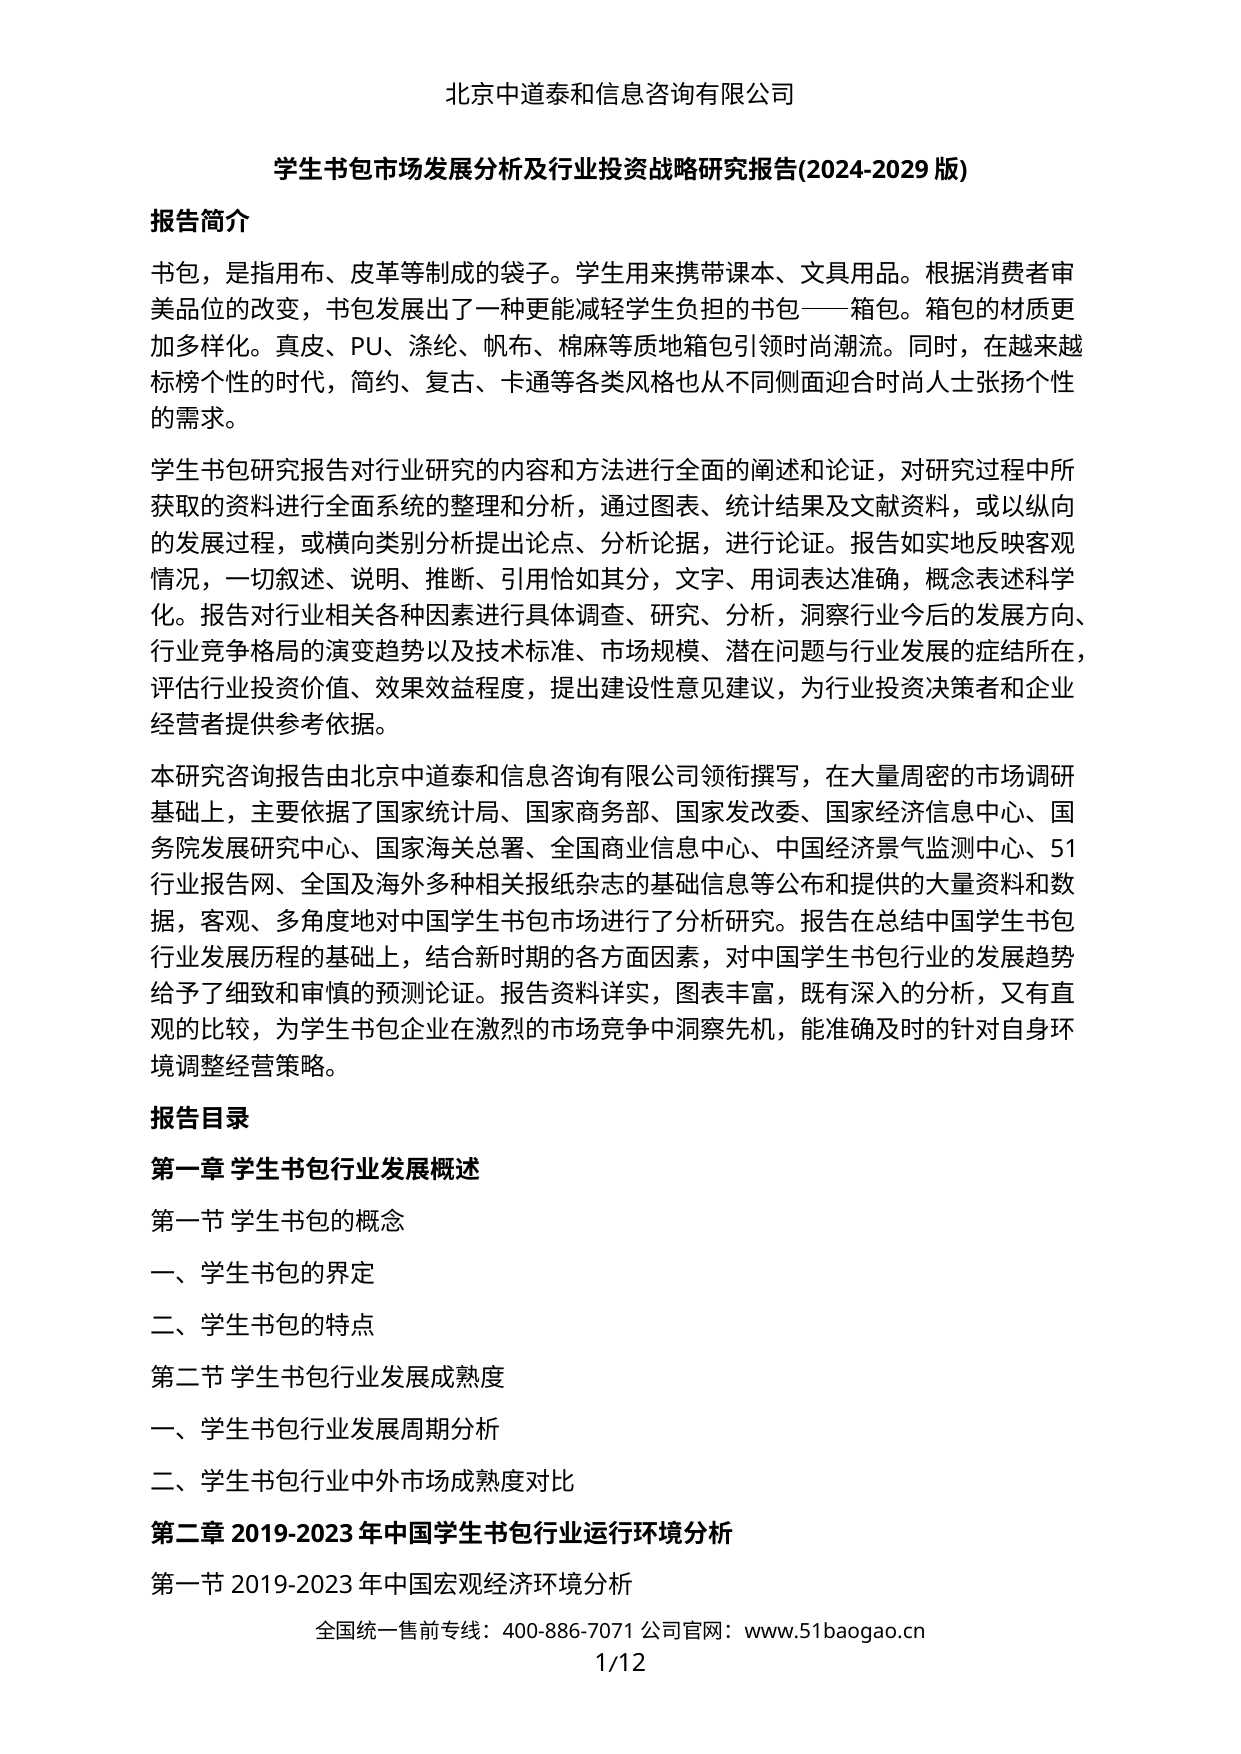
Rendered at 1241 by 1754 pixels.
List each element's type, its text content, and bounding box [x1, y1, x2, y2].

text 二、学生书包的特点 [150, 1306, 1090, 1342]
text 二、学生书包行业中外市场成熟度对比 [150, 1461, 1090, 1497]
text 第二章 2019-2023年中国学生书包行业运行环境分析 [150, 1513, 1090, 1549]
text 报告目录 [150, 1098, 1090, 1134]
text 书包，是指用布、皮革等制成的袋子。学生用来携带课本、文具用品。根据消费者审美品位的改变，书包发展出了一种更能减轻学生负担的书包——箱包。箱包的材质更加多样化。真皮、PU、涤纶、帆布、棉麻等质地箱包引领时尚潮流。同时，在越来越标榜个性的时代，简约、复古、卡通等各类风格也从不同侧面迎合时尚人士张扬个性的需求。 [150, 254, 1090, 435]
text 学生书包市场发展分析及行业投资战略研究报告(2024-2029版) [150, 150, 1090, 186]
text 一、学生书包行业发展周期分析 [150, 1409, 1090, 1446]
text 报告简介 [150, 202, 1090, 238]
text 本研究咨询报告由北京中道泰和信息咨询有限公司领衔撰写，在大量周密的市场调研基础上，主要依据了国家统计局、国家商务部、国家发改委、国家经济信息中心、国务院发展研究中心、国家海关总署、全国商业信息中心、中国经济景气监测中心、51行业报告网、全国及海外多种相关报纸杂志的基础信息等公布和提供的大量资料和数据，客观、多角度地对中国学生书包市场进行了分析研究。报告在总结中国学生书包行业发展历程的基础上，结合新时期的各方面因素，对中国学生书包行业的发展趋势给予了细致和审慎的预测论证。报告资料详实，图表丰富，既有深入的分析，又有直观的比较，为学生书包企业在激烈的市场竞争中洞察先机，能准确及时的针对自身环境调整经营策略。 [150, 756, 1090, 1082]
text 第二节 学生书包行业发展成熟度 [150, 1357, 1090, 1394]
text 第一节 学生书包的概念 [150, 1202, 1090, 1238]
text 一、学生书包的界定 [150, 1254, 1090, 1290]
text 第一章 学生书包行业发展概述 [150, 1150, 1090, 1186]
text 第一节 2019-2023年中国宏观经济环境分析 [150, 1565, 1090, 1601]
text 学生书包研究报告对行业研究的内容和方法进行全面的阐述和论证，对研究过程中所获取的资料进行全面系统的整理和分析，通过图表、统计结果及文献资料，或以纵向的发展过程，或横向类别分析提出论点、分析论据，进行论证。报告如实地反映客观情况，一切叙述、说明、推断、引用恰如其分，文字、用词表达准确，概念表述科学化。报告对行业相关各种因素进行具体调查、研究、分析，洞察行业今后的发展方向、行业竞争格局的演变趋势以及技术标准、市场规模、潜在问题与行业发展的症结所在，评估行业投资价值、效果效益程度，提出建设性意见建议，为行业投资决策者和企业经营者提供参考依据。 [150, 451, 1090, 741]
